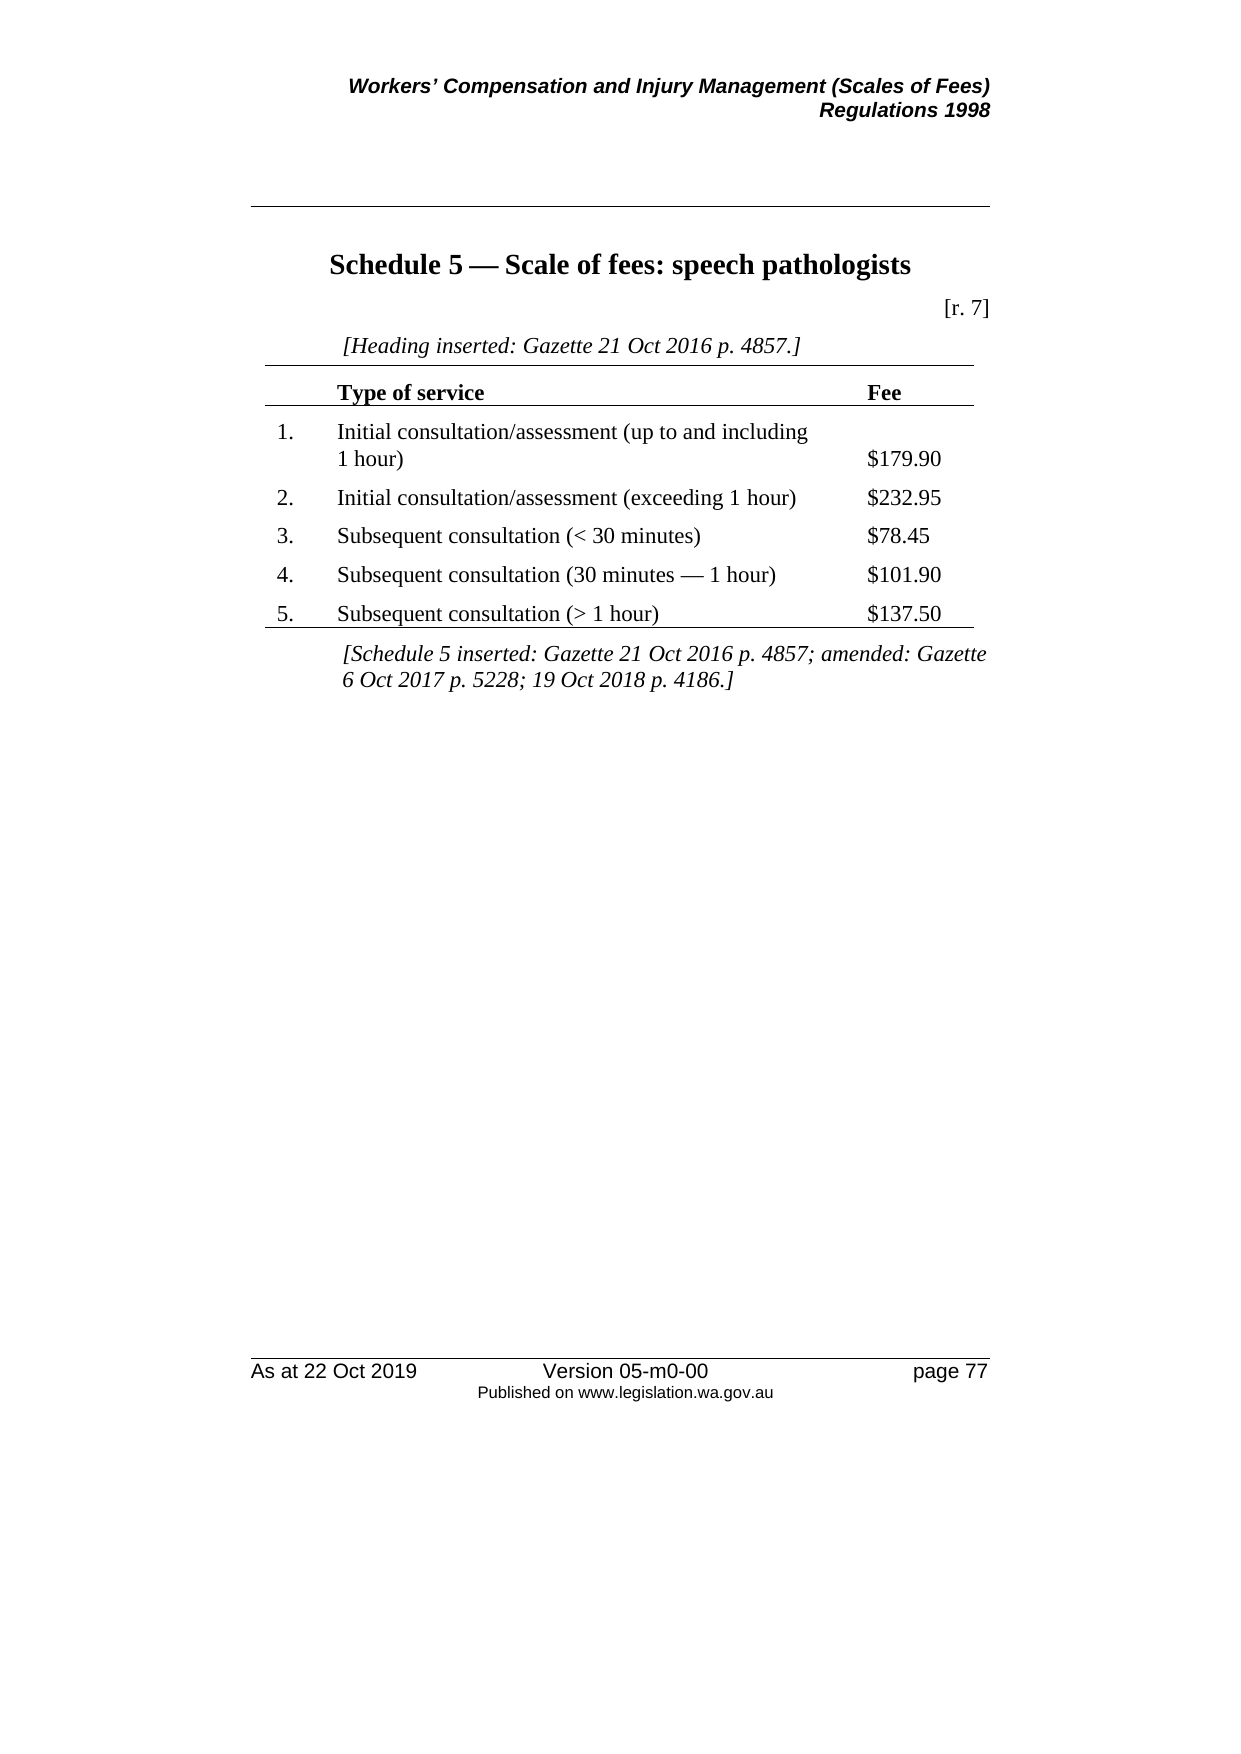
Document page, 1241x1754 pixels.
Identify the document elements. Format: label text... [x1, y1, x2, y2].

subtitle Schedule 5 — Scale of fees: speech pathologists [251, 247, 990, 281]
subtitle [Schedule 5 inserted: Gazette 21 Oct 2016 p. 4857; amended: Gazette 6 Oct 2017 p. 5228; 19 Oct 2018 p. 4186.] [251, 640, 990, 693]
subtitle [Heading inserted: Gazette 21 Oct 2016 p. 4857.] [251, 332, 990, 359]
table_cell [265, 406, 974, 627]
text [r. 7] [251, 293, 990, 320]
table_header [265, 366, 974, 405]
